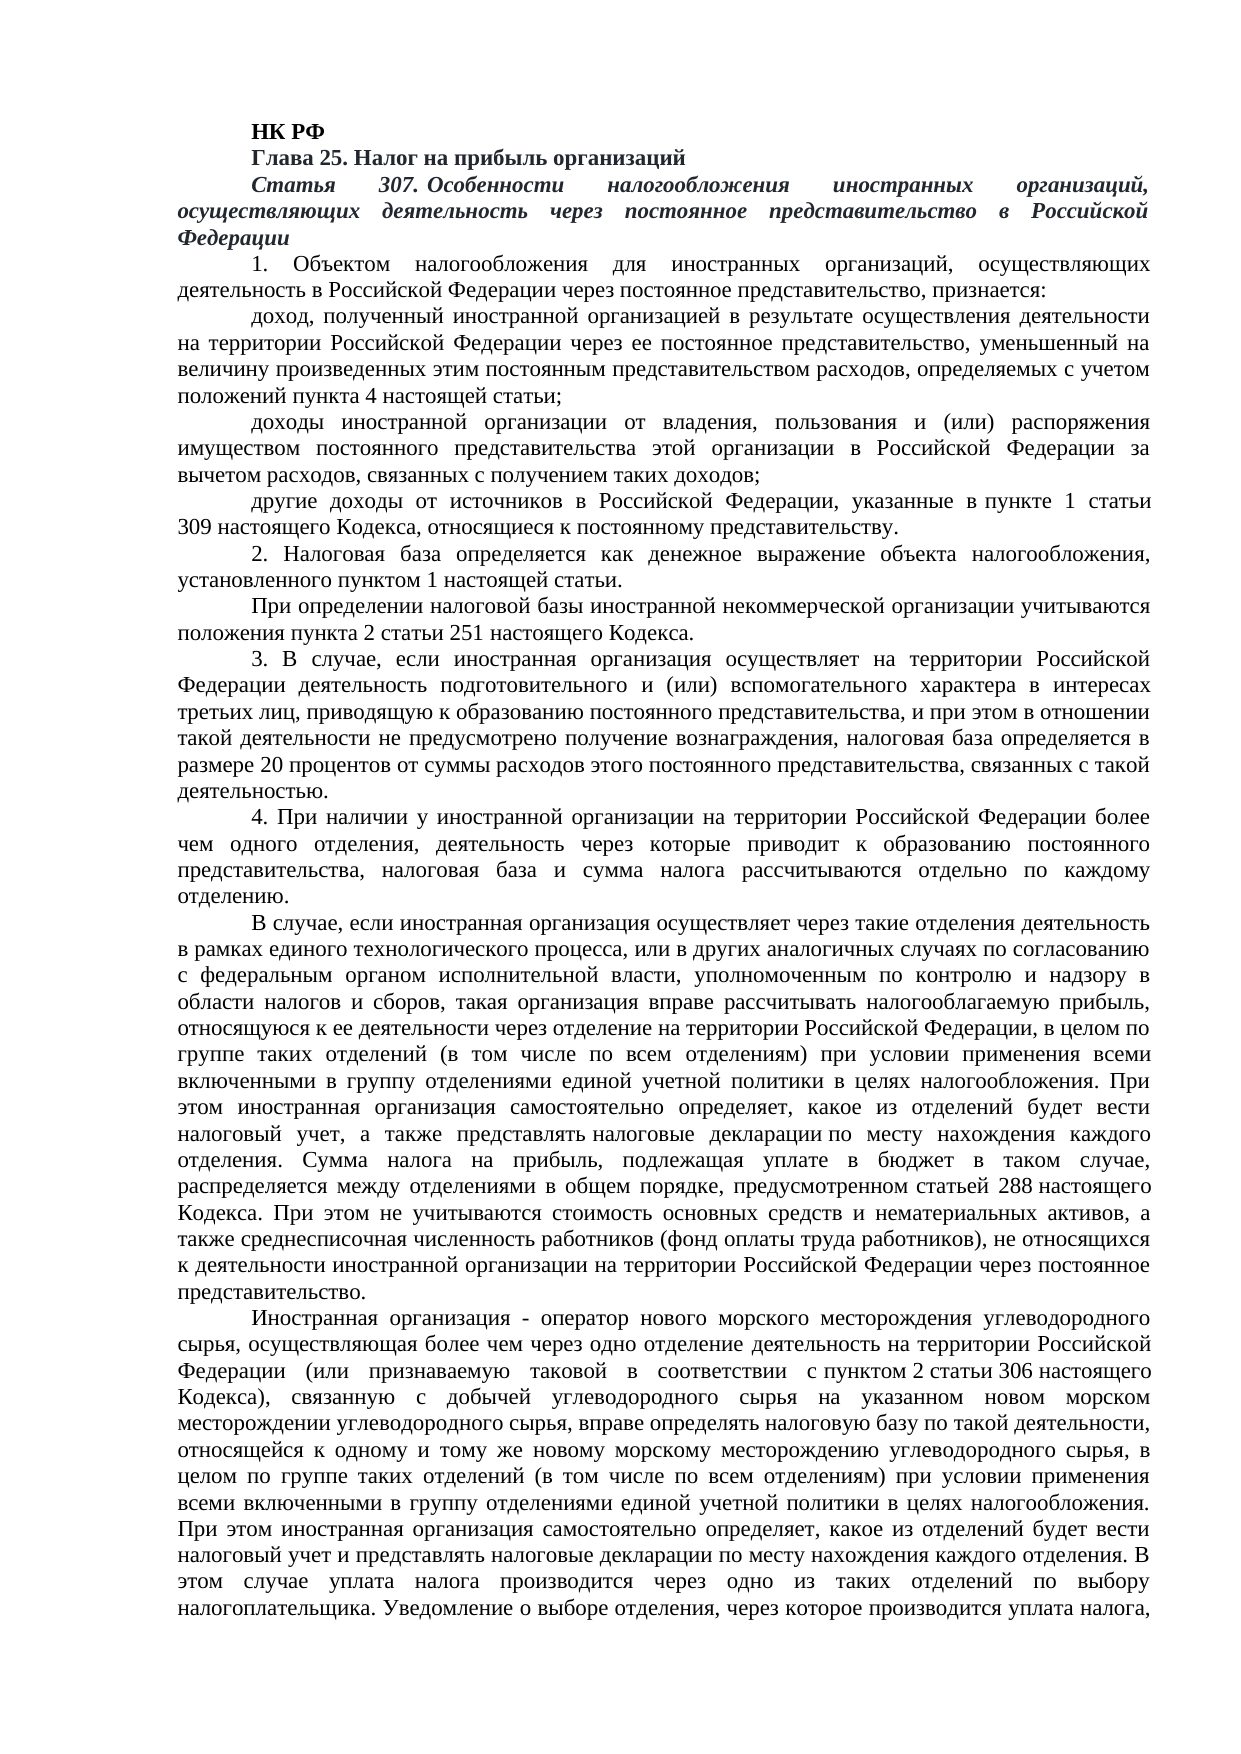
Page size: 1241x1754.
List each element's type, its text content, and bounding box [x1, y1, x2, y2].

text Глава 25. Налог на прибыль организаций [177, 144, 1152, 171]
text доход, полученный иностранной организацией в результате осуществления деятельности на территории Российской Федерации через ее постоянное представительство, уменьшенный на величину произведенных этим постоянным представительством расходов, определяемых с учетом положений пункта 4 настоящей статьи; [177, 303, 1152, 408]
text другие доходы от источников в Российской Федерации, указанные в пункте 1 статьи 309 настоящего Кодекса, относящиеся к постоянному представительству. [177, 487, 1152, 540]
text В случае, если иностранная организация осуществляет через такие отделения деятельность в рамках единого технологического процесса, или в других аналогичных случаях по согласованию с федеральным органом исполнительной власти, уполномоченным по контролю и надзору в области налогов и сборов, такая организация вправе рассчитывать налогооблагаемую прибыль, относящуюся к ее деятельности через отделение на территории Российской Федерации, в целом по группе таких отделений (в том числе по всем отделениям) при условии применения всеми включенными в группу отделениями единой учетной политики в целях налогообложения. При этом иностранная организация самостоятельно определяет, какое из отделений будет вести налоговый учет, а также представлять налоговые декларации по месту нахождения каждого отделения. Сумма налога на прибыль, подлежащая уплате в бюджет в таком случае, распределяется между отделениями в общем порядке, предусмотренном статьей 288 настоящего Кодекса. При этом не учитываются стоимость основных средств и нематериальных активов, а также среднесписочная численность работников (фонд оплаты труда работников), не относящихся к деятельности иностранной организации на территории Российской Федерации через постоянное представительство. [177, 909, 1152, 1304]
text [177, 1304, 1152, 1620]
text 3. В случае, если иностранная организация осуществляет на территории Российской Федерации деятельность подготовительного и (или) вспомогательного характера в интересах третьих лиц, приводящую к образованию постоянного представительства, и при этом в отношении такой деятельности не предусмотрено получение вознаграждения, налоговая база определяется в размере 20 процентов от суммы расходов этого постоянного представительства, связанных с такой деятельностью. [177, 645, 1152, 803]
text 2. Налоговая база определяется как денежное выражение объекта налогообложения, установленного пунктом 1 настоящей статьи. [177, 540, 1152, 592]
text НК РФ [177, 118, 1152, 144]
text При определении налоговой базы иностранной некоммерческой организации учитываются положения пункта 2 статьи 251 настоящего Кодекса. [177, 592, 1152, 645]
text доходы иностранной организации от владения, пользования и (или) распоряжения имуществом постоянного представительства этой организации в Российской Федерации за вычетом расходов, связанных с получением таких доходов; [177, 408, 1152, 487]
text 4. При наличии у иностранной организации на территории Российской Федерации более чем одного отделения, деятельность через которые приводит к образованию постоянного представительства, налоговая база и сумма налога рассчитываются отдельно по каждому отделению. [177, 803, 1152, 909]
text Статья 307. Особенности налогообложения иностранных организаций, осуществляющих деятельность через постоянное представительство в Российской Федерации [177, 171, 1152, 250]
text 1. Объектом налогообложения для иностранных организаций, осуществляющих деятельность в Российской Федерации через постоянное представительство, признается: [177, 250, 1152, 303]
